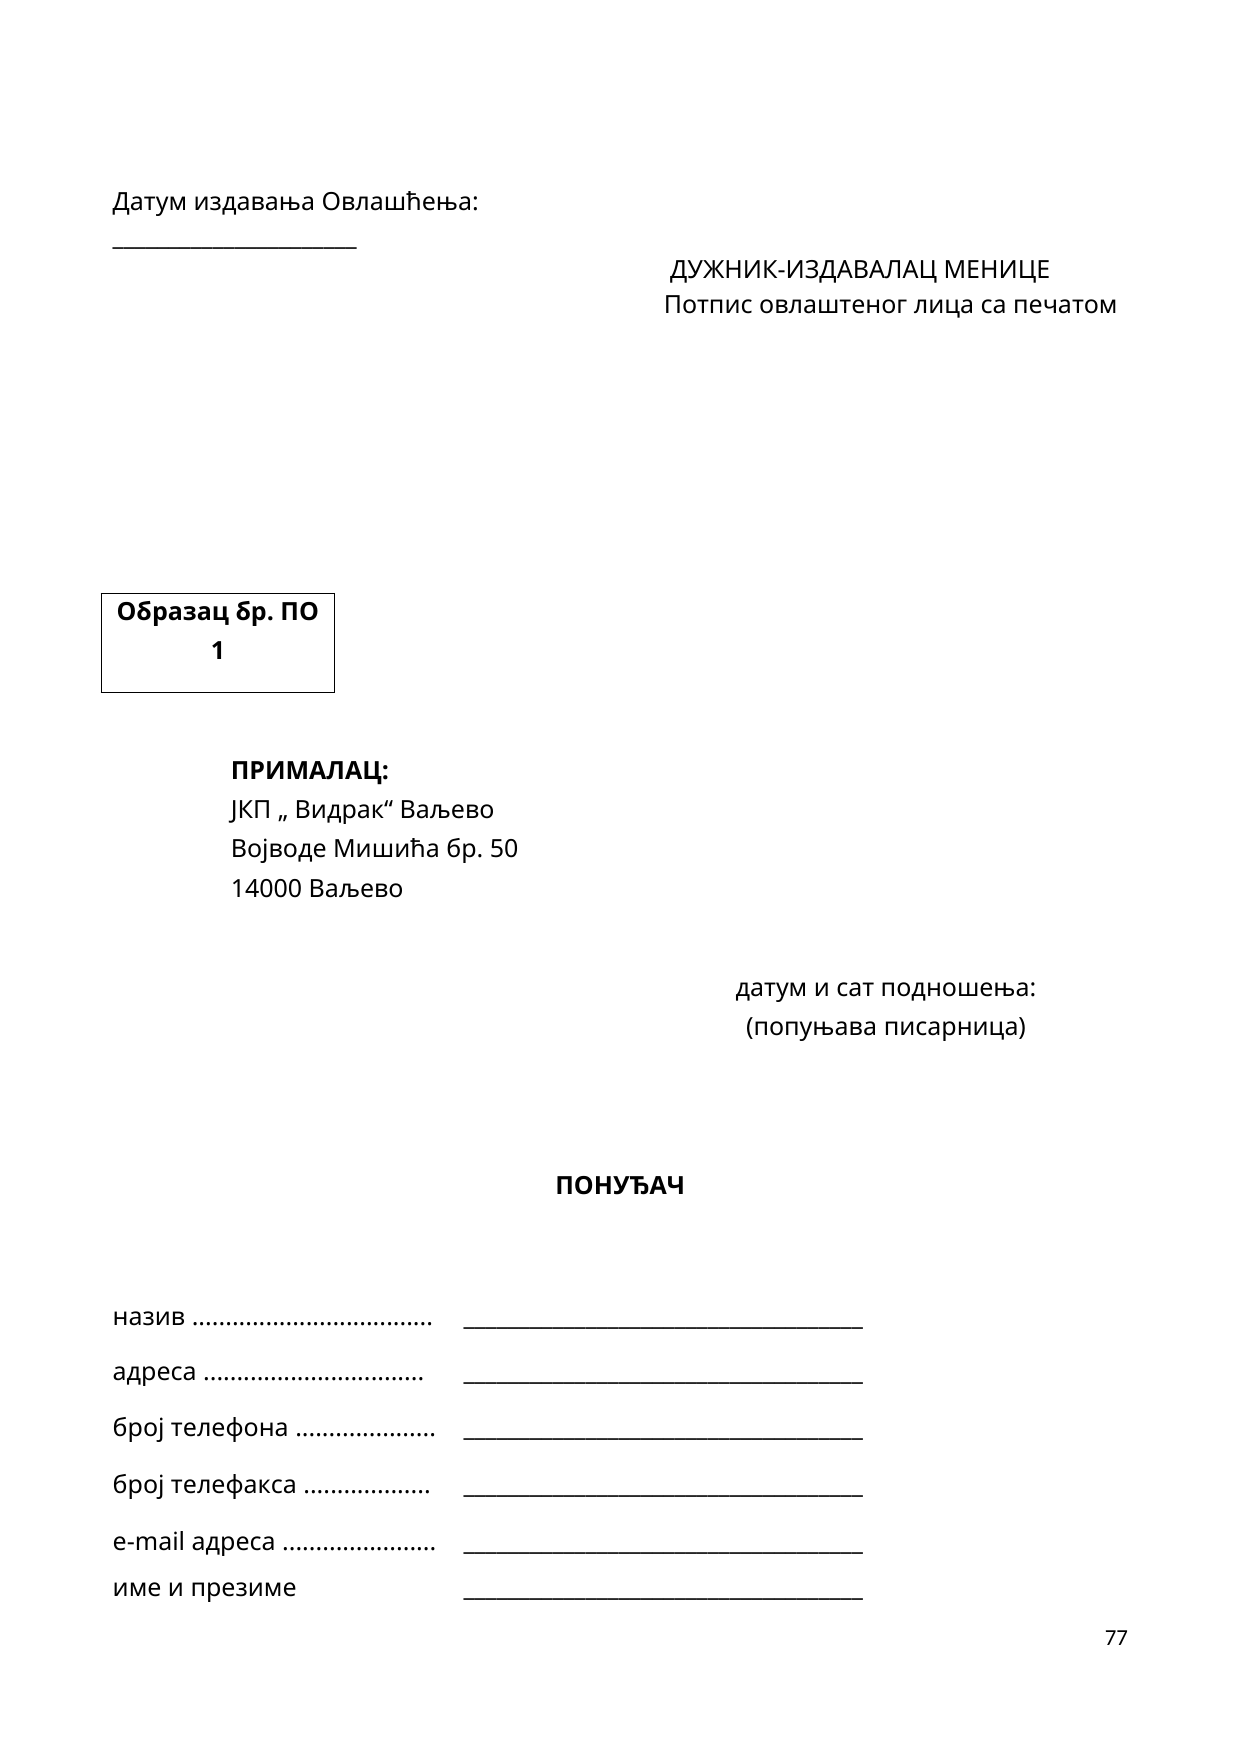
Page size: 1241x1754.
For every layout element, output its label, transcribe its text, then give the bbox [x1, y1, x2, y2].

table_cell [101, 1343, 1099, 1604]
text ДУЖНИК-ИЗДАВАЛАЦ МЕНИЦЕ [112, 252, 1128, 286]
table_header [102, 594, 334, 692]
text ПОНУЂАЧ [112, 1168, 1128, 1202]
text ______________________ [112, 218, 1128, 252]
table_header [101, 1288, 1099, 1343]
text ЈКП „ Видрак“ Ваљево [112, 792, 1128, 826]
text 14000 Ваљево [112, 870, 1128, 904]
text Датум издавања Овлашћења: [112, 184, 1128, 218]
text Потпис овлаштеног лица са печатом [112, 286, 1128, 320]
text Војводе Мишића бр. 50 [112, 831, 1128, 865]
text датум и сат подношења: [112, 969, 1128, 1003]
text ПРИМАЛАЦ: [112, 753, 1128, 787]
text (попуњава писарница) [112, 1009, 1128, 1043]
